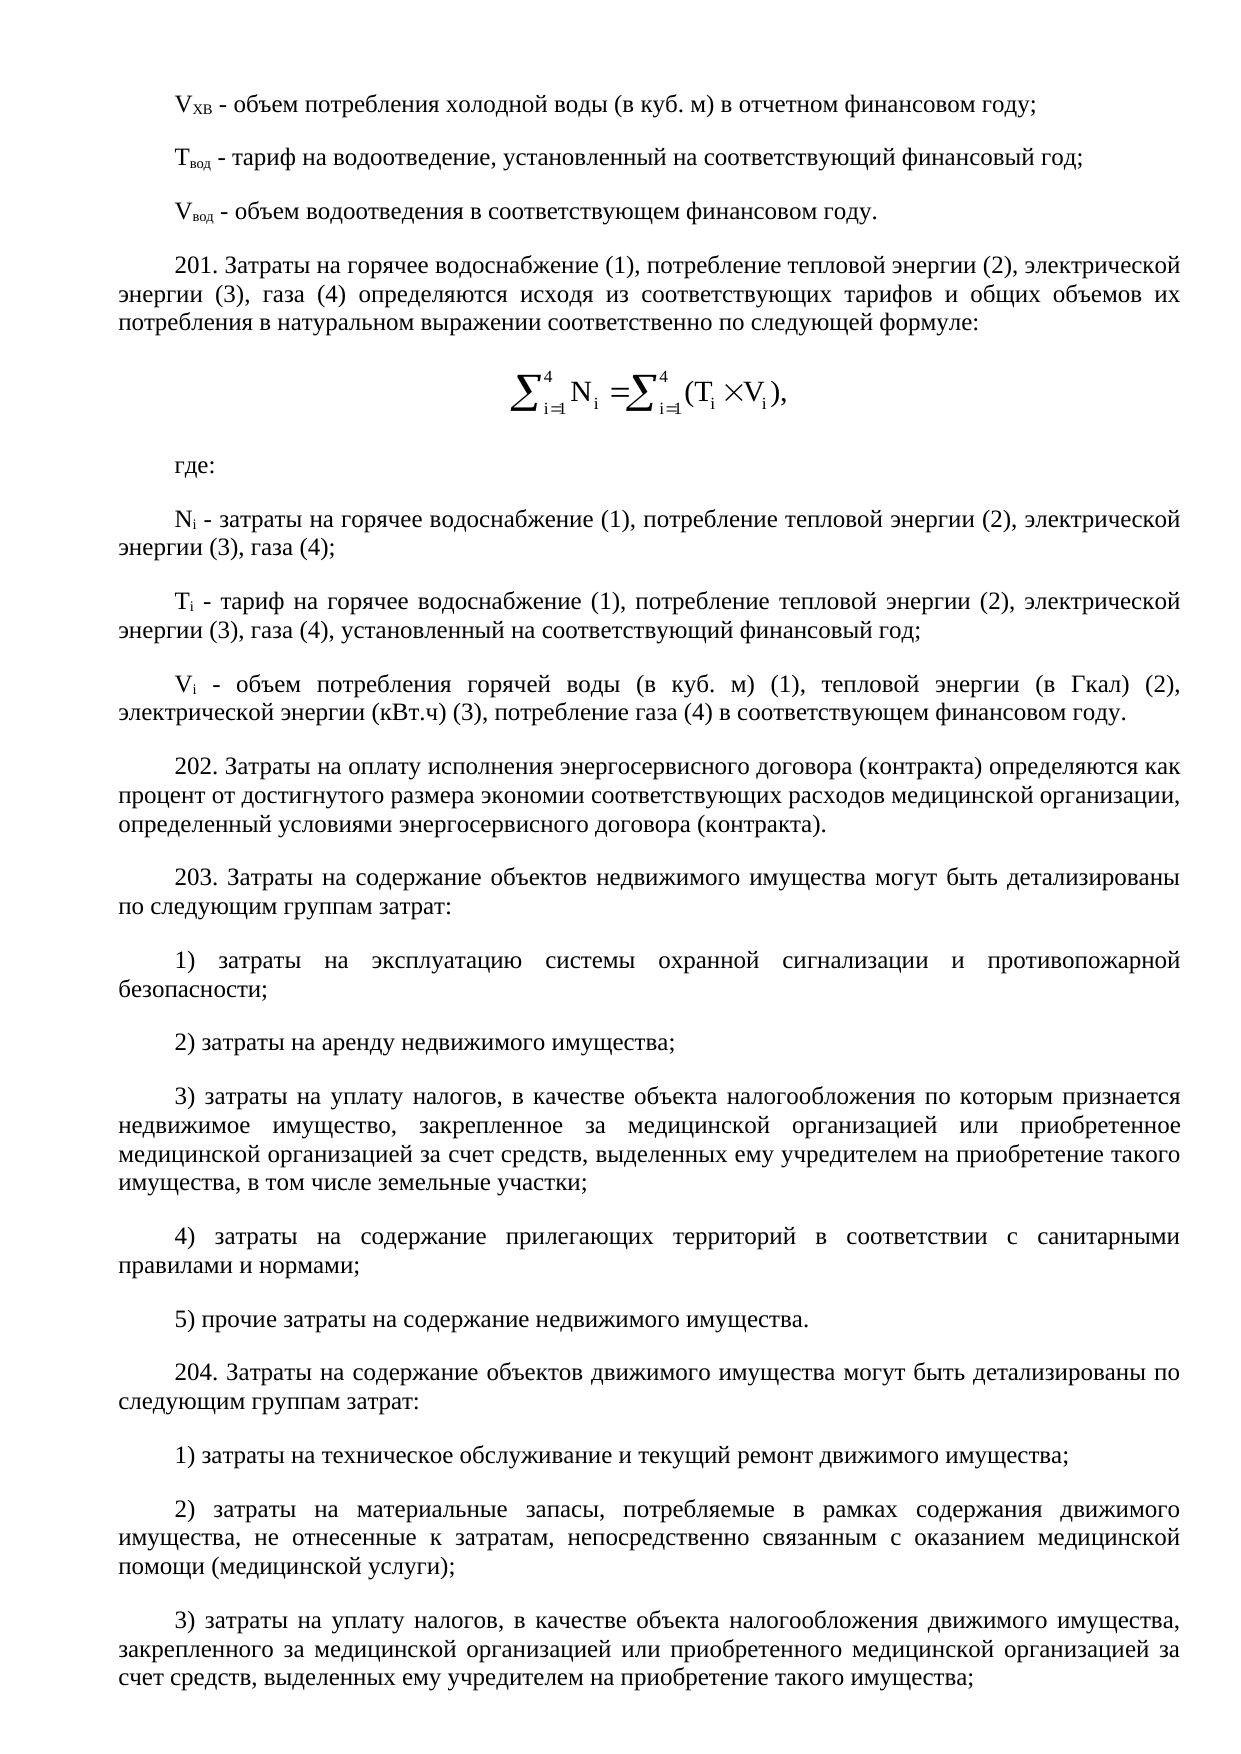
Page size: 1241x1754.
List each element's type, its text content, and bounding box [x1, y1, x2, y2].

text 1) затраты на эксплуатацию системы охранной сигнализации и противопожарной безопасности; [118, 945, 1181, 1002]
text 202. Затраты на оплату исполнения энергосервисного договора (контракта) определяются как процент от достигнутого размера экономии соответствующих расходов медицинской организации, определенный условиями энергосервисного договора (контракта). [118, 751, 1181, 837]
text 203. Затраты на содержание объектов недвижимого имущества могут быть детализированы по следующим группам затрат: [118, 862, 1181, 920]
text 2) затраты на материальные запасы, потребляемые в рамках содержания движимого имущества, не отнесенные к затратам, непосредственно связанным с оказанием медицинской помощи (медицинской услуги); [118, 1494, 1181, 1580]
text Ni - затраты на горячее водоснабжение (1), потребление тепловой энергии (2), электрической энергии (3), газа (4); [118, 504, 1181, 561]
text Тi - тариф на горячее водоснабжение (1), потребление тепловой энергии (2), электрической энергии (3), газа (4), установленный на соответствующий финансовый год; [118, 586, 1181, 644]
text 4) затраты на содержание прилегающих территорий в соответствии с санитарными правилами и нормами; [118, 1221, 1181, 1279]
text Vвод - объем водоотведения в соответствующем финансовом году. [118, 196, 1181, 225]
text 1) затраты на техническое обслуживание и текущий ремонт движимого имущества; [118, 1440, 1181, 1469]
text 204. Затраты на содержание объектов движимого имущества могут быть детализированы по следующим группам затрат: [118, 1357, 1181, 1415]
text Твод - тариф на водоотведение, установленный на соответствующий финансовый год; [118, 142, 1181, 171]
text где: [118, 450, 1181, 479]
text 3) затраты на уплату налогов, в качестве объекта налогообложения по которым признается недвижимое имущество, закрепленное за медицинской организацией или приобретенное медицинской организацией за счет средств, выделенных ему учредителем на приобретение такого имущества, в том числе земельные участки; [118, 1081, 1181, 1196]
text Vi - объем потребления горячей воды (в куб. м) (1), тепловой энергии (в Гкал) (2), электрической энергии (кВт.ч) (3), потребление газа (4) в соответствующем финансовом году. [118, 669, 1181, 726]
text 5) прочие затраты на содержание недвижимого имущества. [118, 1304, 1181, 1332]
text 201. Затраты на горячее водоснабжение (1), потребление тепловой энергии (2), электрической энергии (3), газа (4) определяются исходя из соответствующих тарифов и общих объемов их потребления в натуральном выражении соответственно по следующей формуле: [118, 250, 1181, 336]
text 2) затраты на аренду недвижимого имущества; [118, 1027, 1181, 1056]
text VХВ - объем потребления холодной воды (в куб. м) в отчетном финансовом году; [118, 89, 1181, 117]
text 3) затраты на уплату налогов, в качестве объекта налогообложения движимого имущества, закрепленного за медицинской организацией или приобретенного медицинской организацией за счет средств, выделенных ему учредителем на приобретение такого имущества; [118, 1605, 1181, 1691]
